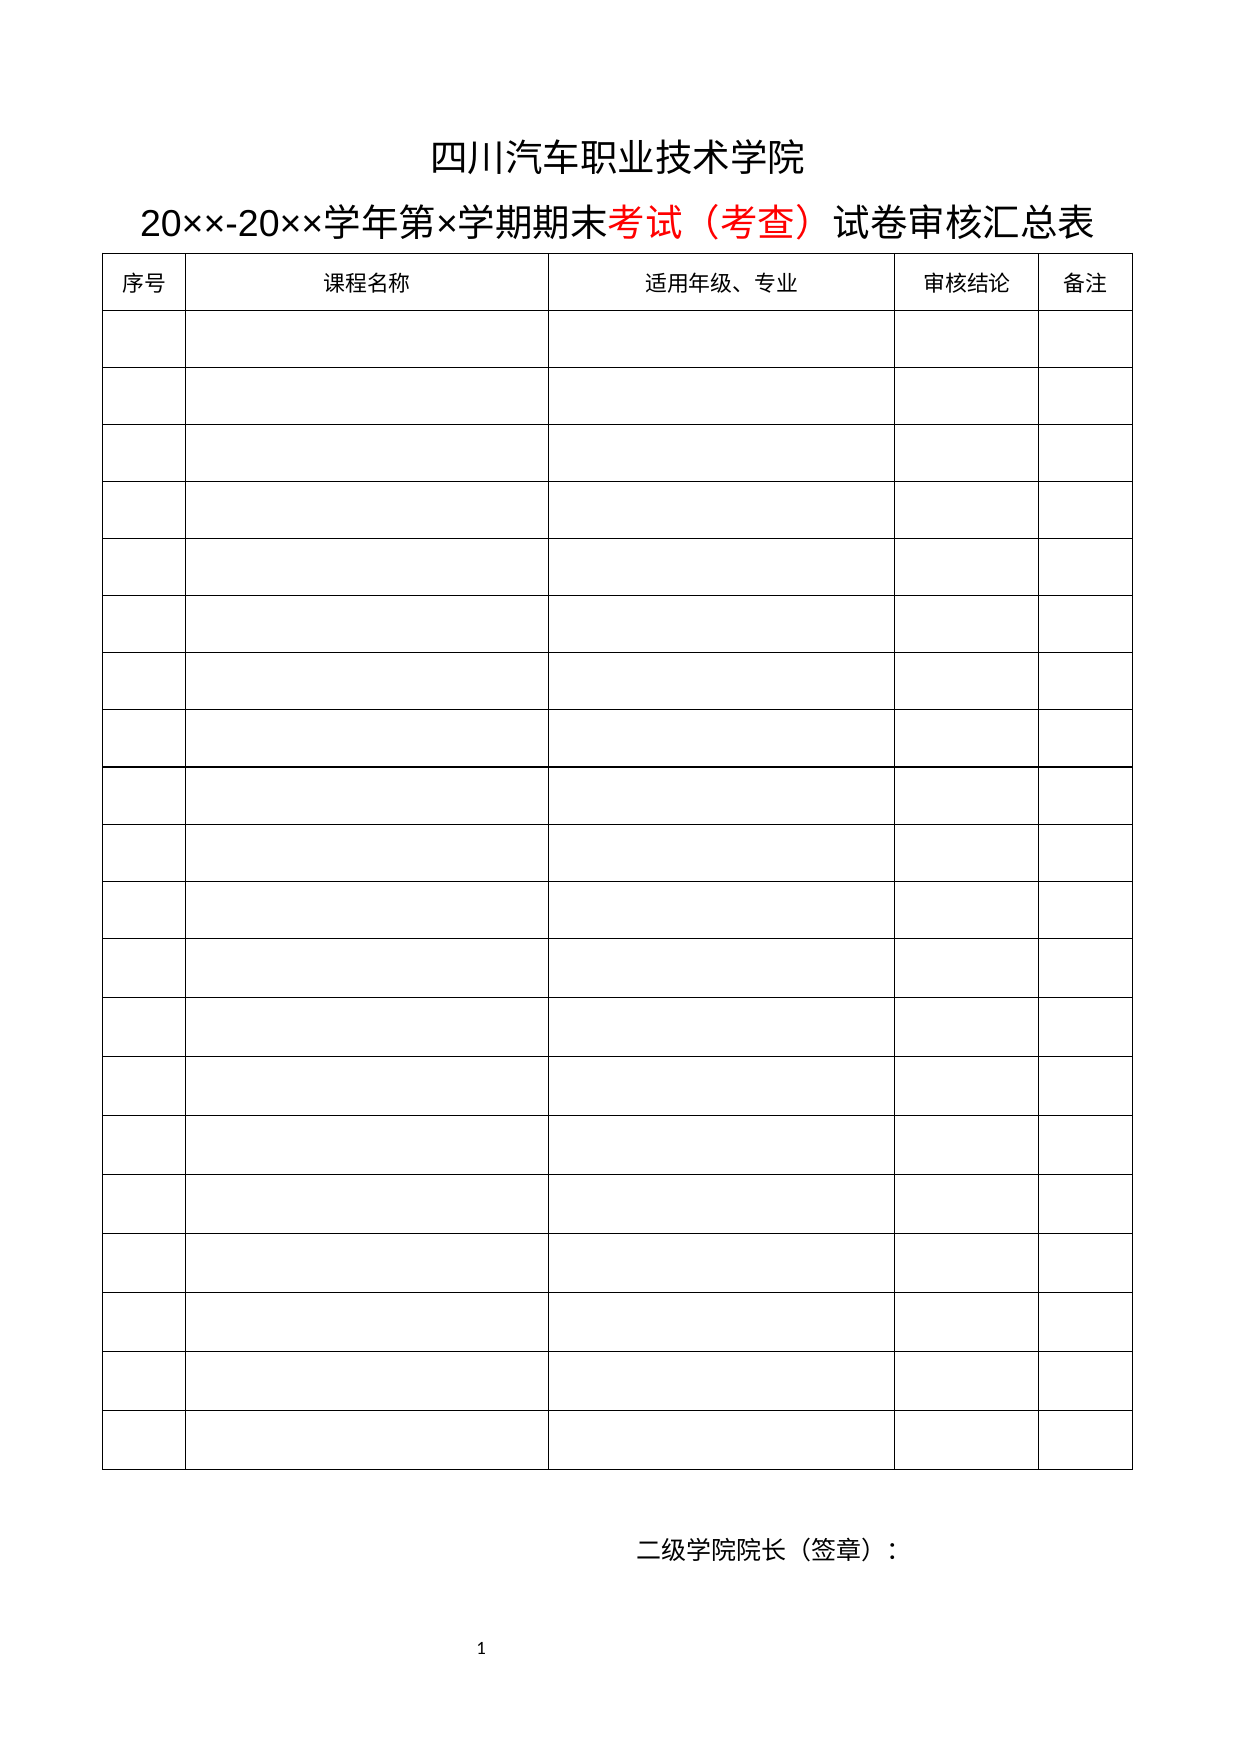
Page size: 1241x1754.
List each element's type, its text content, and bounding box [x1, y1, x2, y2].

table_cell [895, 368, 1038, 424]
table_cell [549, 425, 894, 481]
table_header 课程名称 [186, 254, 548, 310]
text 二级学院院长（签章）： [97, 1516, 1137, 1581]
text 四川汽车职业技术学院 [97, 123, 1137, 188]
table_cell [1039, 1057, 1132, 1115]
table_cell [895, 425, 1038, 481]
table_cell [103, 653, 185, 709]
table_cell [103, 1411, 185, 1469]
table_cell [549, 653, 894, 709]
table_cell [895, 998, 1038, 1056]
table_cell [1039, 939, 1132, 997]
table_cell [895, 1234, 1038, 1292]
table_cell [549, 482, 894, 538]
table_cell [1039, 539, 1132, 595]
table_cell [895, 882, 1038, 938]
table_cell [186, 539, 548, 595]
table_cell [1039, 1234, 1132, 1292]
table_cell [895, 653, 1038, 709]
table_cell [1039, 596, 1132, 652]
table_cell [103, 825, 185, 881]
table_cell [103, 710, 185, 766]
table_cell [186, 368, 548, 424]
table_cell [103, 882, 185, 938]
table_cell [895, 1293, 1038, 1351]
table_cell [1039, 1116, 1132, 1174]
table_cell [549, 1411, 894, 1469]
table_cell [549, 1057, 894, 1115]
table_cell [103, 998, 185, 1056]
table_cell [549, 710, 894, 766]
table_cell [895, 768, 1038, 823]
table_cell [186, 1234, 548, 1292]
table_cell [1039, 1352, 1132, 1410]
table_cell [186, 425, 548, 481]
table_header 审核结论 [895, 254, 1038, 310]
table_cell [1039, 1175, 1132, 1233]
table_cell [1039, 1411, 1132, 1469]
table_cell [549, 1352, 894, 1410]
table_cell [1039, 482, 1132, 538]
table_cell [895, 596, 1038, 652]
table_cell [103, 768, 185, 823]
table_cell [549, 1175, 894, 1233]
table_cell [103, 1234, 185, 1292]
table_cell [186, 825, 548, 881]
table_cell [186, 1175, 548, 1233]
table_cell [549, 1234, 894, 1292]
table_cell [103, 596, 185, 652]
table_cell [1039, 998, 1132, 1056]
table_cell [186, 482, 548, 538]
table_cell [1039, 368, 1132, 424]
table_cell [103, 539, 185, 595]
table_cell [1039, 825, 1132, 881]
table_cell [186, 1057, 548, 1115]
table_cell [895, 311, 1038, 367]
table_cell [1039, 653, 1132, 709]
table_cell [895, 539, 1038, 595]
table_header 备注 [1039, 254, 1132, 310]
table_cell [895, 1057, 1038, 1115]
table_cell [549, 998, 894, 1056]
table_cell [103, 1116, 185, 1174]
table_cell [186, 1411, 548, 1469]
table_cell [103, 311, 185, 367]
table_cell [186, 653, 548, 709]
table_cell [549, 882, 894, 938]
text 20××-20××学年第×学期期末考试（考查）试卷审核汇总表 [97, 188, 1137, 253]
table_cell [1039, 311, 1132, 367]
table_cell [895, 1175, 1038, 1233]
table_cell [549, 939, 894, 997]
table_cell [1039, 1293, 1132, 1351]
table_cell [103, 1175, 185, 1233]
table_header 序号 [103, 254, 185, 310]
table_cell [103, 1352, 185, 1410]
table_cell [186, 1293, 548, 1351]
table_cell [1039, 425, 1132, 481]
table_cell [1039, 768, 1132, 823]
table_cell [186, 1116, 548, 1174]
table_cell [103, 425, 185, 481]
table_cell [549, 825, 894, 881]
table_cell [186, 596, 548, 652]
table_cell [103, 1293, 185, 1351]
table_cell [549, 768, 894, 823]
table_cell [186, 311, 548, 367]
table_cell [1039, 882, 1132, 938]
table_cell [186, 768, 548, 823]
table_cell [103, 368, 185, 424]
table_cell [549, 596, 894, 652]
table_cell [895, 939, 1038, 997]
table_cell [549, 368, 894, 424]
table_cell [186, 939, 548, 997]
table_cell [103, 939, 185, 997]
table_cell [186, 998, 548, 1056]
table_cell [895, 482, 1038, 538]
table_cell [186, 710, 548, 766]
table_cell [103, 1057, 185, 1115]
table_cell [895, 1411, 1038, 1469]
table_cell [549, 311, 894, 367]
table_cell [186, 882, 548, 938]
table_cell [103, 482, 185, 538]
table_cell [549, 1116, 894, 1174]
table_cell [549, 1293, 894, 1351]
table_cell [895, 710, 1038, 766]
table_header 适用年级、专业 [549, 254, 894, 310]
table_cell [549, 539, 894, 595]
table_cell [895, 825, 1038, 881]
table_cell [895, 1352, 1038, 1410]
table_cell [186, 1352, 548, 1410]
table_cell [895, 1116, 1038, 1174]
table_cell [1039, 710, 1132, 766]
